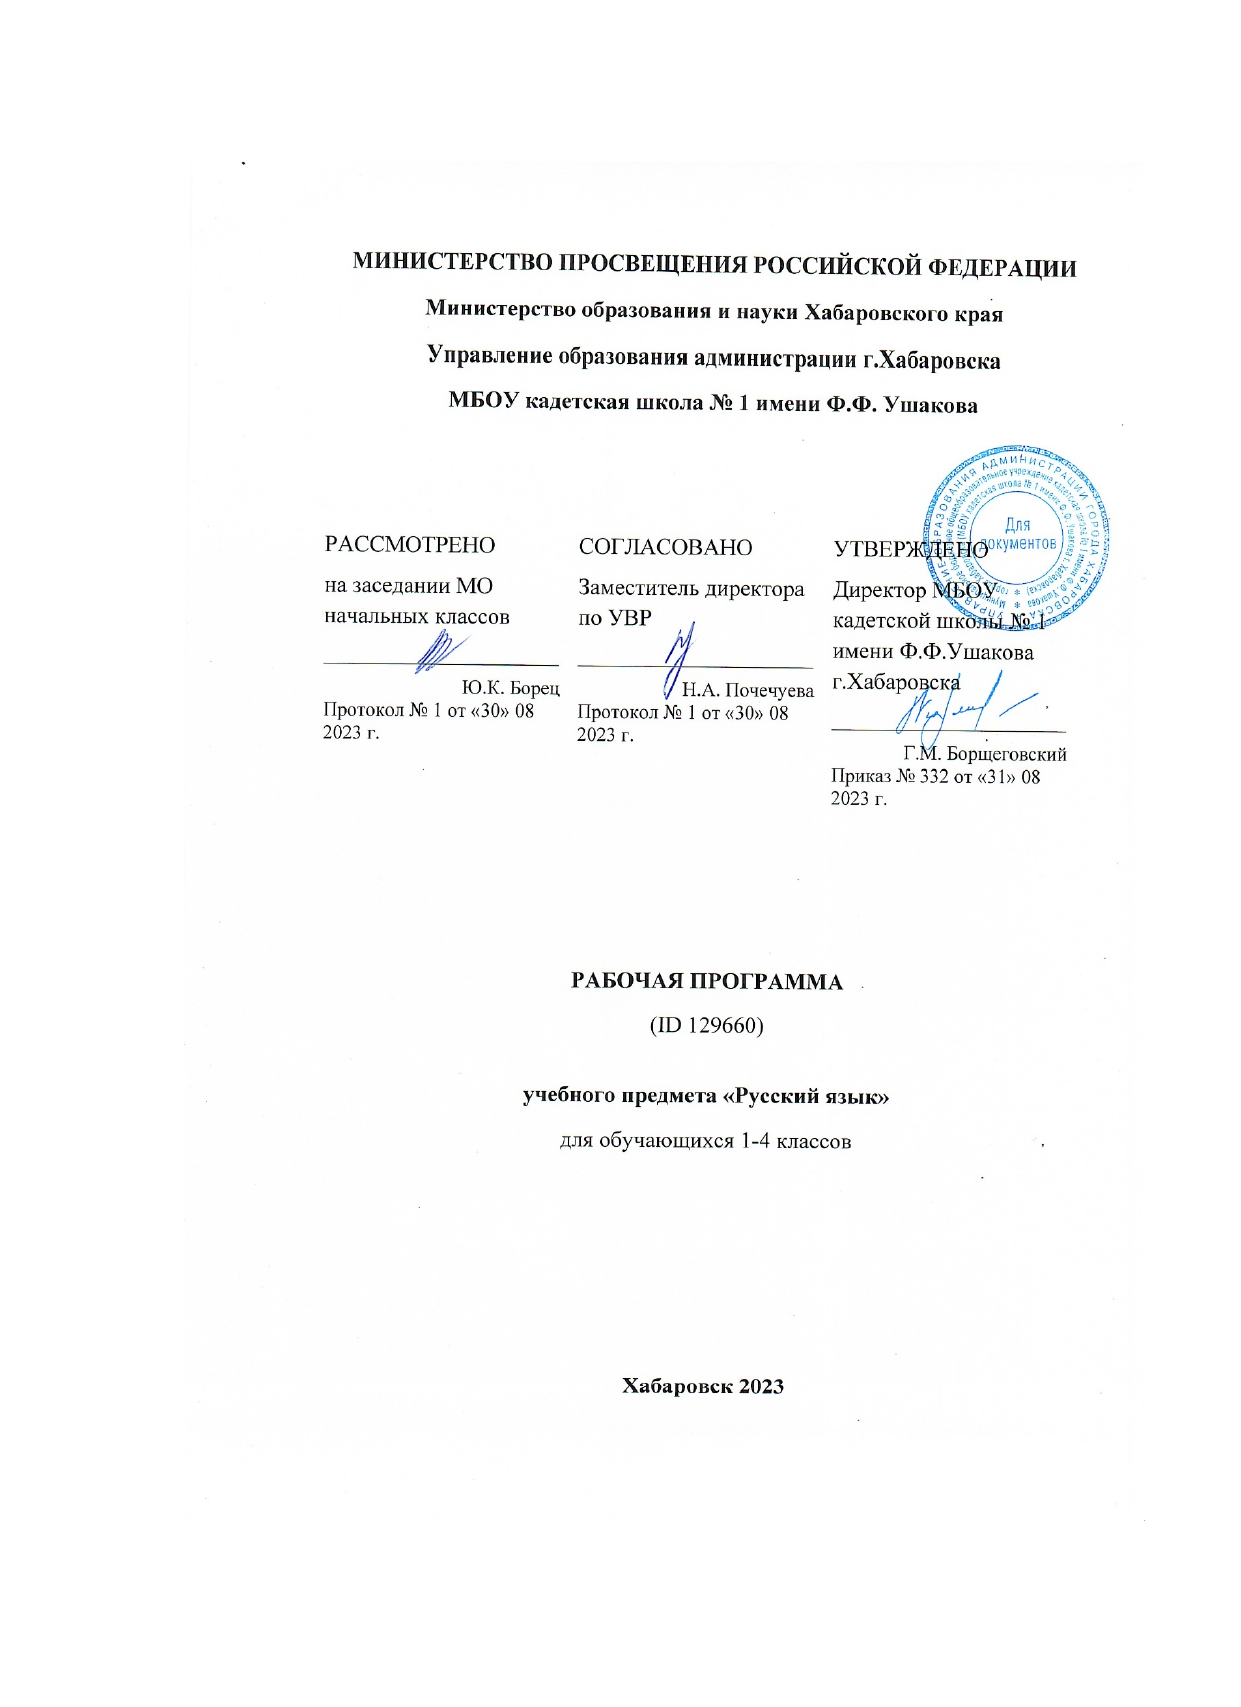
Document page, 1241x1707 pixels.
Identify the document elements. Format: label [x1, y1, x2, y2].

picture [177, 150, 1152, 1527]
